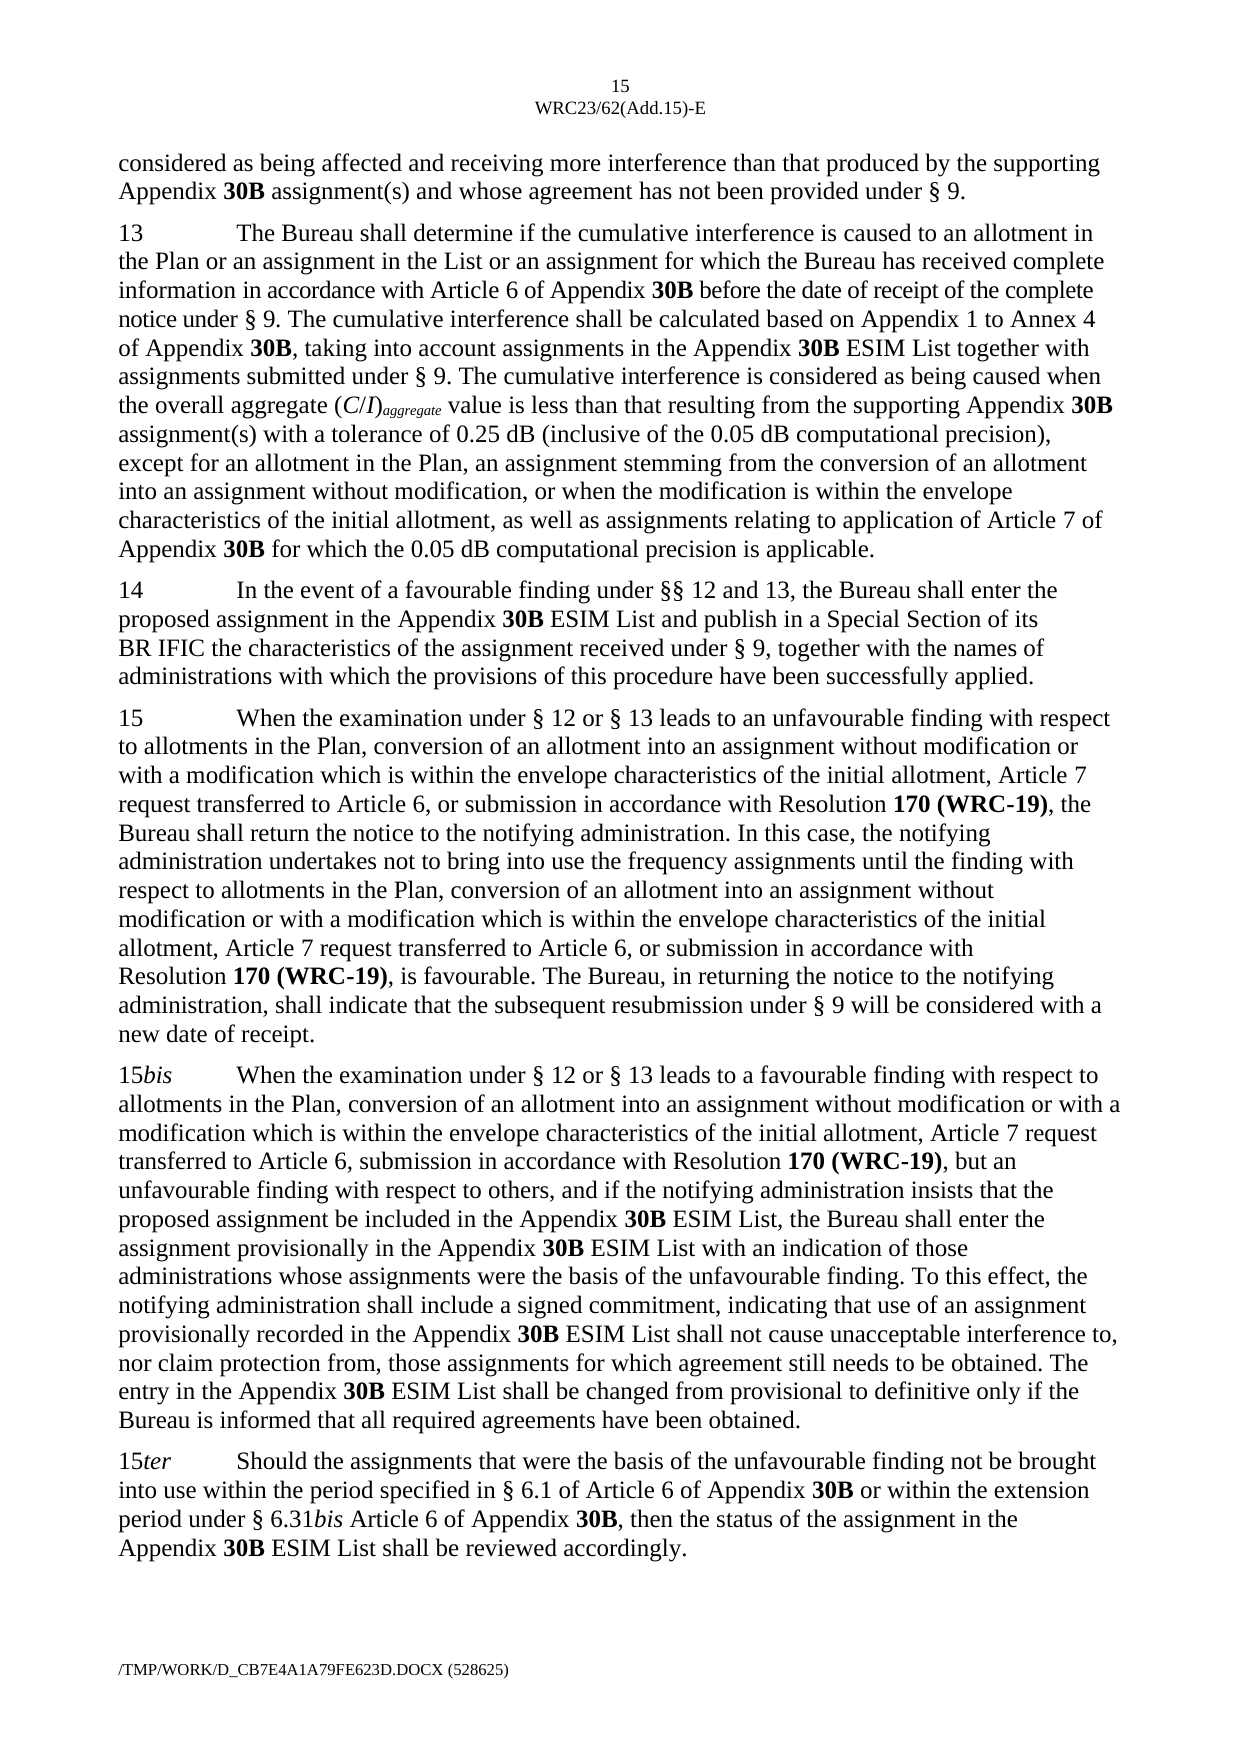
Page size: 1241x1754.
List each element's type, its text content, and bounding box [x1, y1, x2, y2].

text considered as being affected and receiving more interference than that produced by the supporting Appendix 30B assignment(s) and whose agreement has not been provided under § 9. [118, 148, 1122, 205]
text 15 When the examination under § 12 or § 13 leads to an unfavourable finding with respect to allotments in the Plan, conversion of an allotment into an assignment without modification or with a modification which is within the envelope characteristics of the initial allotment, Article 7 request transferred to Article 6, or submission in accordance with Resolution 170 (WRC-19), the Bureau shall return the notice to the notifying administration. In this case, the notifying administration undertakes not to bring into use the frequency assignments until the finding with respect to allotments in the Plan, conversion of an allotment into an assignment without modification or with a modification which is within the envelope characteristics of the initial allotment, Article 7 request transferred to Article 6, or submission in accordance with Resolution 170 (WRC-19), is favourable. The Bureau, in returning the notice to the notifying administration, shall indicate that the subsequent resubmission under § 9 will be considered with a new date of receipt. [118, 703, 1122, 1048]
text 15ter Should the assignments that were the basis of the unfavourable finding not be brought into use within the period specified in § 6.1 of Article 6 of Appendix 30B or within the extension period under § 6.31bis Article 6 of Appendix 30B, then the status of the assignment in the Appendix 30B ESIM List shall be reviewed accordingly. [118, 1446, 1122, 1561]
text 14 In the event of a favourable finding under §§ 12 and 13, the Bureau shall enter the proposed assignment in the Appendix 30B ESIM List and publish in a Special Section of its BR IFIC the characteristics of the assignment received under § 9, together with the names of administrations with which the provisions of this procedure have been successfully applied. [118, 575, 1122, 690]
text 13 The Bureau shall determine if the cumulative interference is caused to an allotment in the Plan or an assignment in the List or an assignment for which the Bureau has received complete information in accordance with Article 6 of Appendix 30B before the date of receipt of the complete notice under § 9. The cumulative interference shall be calculated based on Appendix 1 to Annex 4 of Appendix 30B, taking into account assignments in the Appendix 30B ESIM List together with assignments submitted under § 9. The cumulative interference is considered as being caused when the overall aggregate (C/I)aggregate value is less than that resulting from the supporting Appendix 30B assignment(s) with a tolerance of 0.25 dB (inclusive of the 0.05 dB computational precision), except for an allotment in the Plan, an assignment stemming from the conversion of an allotment into an assignment without modification, or when the modification is within the envelope characteristics of the initial allotment, as well as assignments relating to application of Article 7 of Appendix 30B for which the 0.05 dB computational precision is applicable. [118, 218, 1122, 563]
text 15bis When the examination under § 12 or § 13 leads to a favourable finding with respect to allotments in the Plan, conversion of an allotment into an assignment without modification or with a modification which is within the envelope characteristics of the initial allotment, Article 7 request transferred to Article 6, submission in accordance with Resolution 170 (WRC-19), but an unfavourable finding with respect to others, and if the notifying administration insists that the proposed assignment be included in the Appendix 30B ESIM List, the Bureau shall enter the assignment provisionally in the Appendix 30B ESIM List with an indication of those administrations whose assignments were the basis of the unfavourable finding. To this effect, the notifying administration shall include a signed commitment, indicating that use of an assignment provisionally recorded in the Appendix 30B ESIM List shall not cause unacceptable interference to, nor claim protection from, those assignments for which agreement still needs to be obtained. The entry in the Appendix 30B ESIM List shall be changed from provisional to definitive only if the Bureau is informed that all required agreements have been obtained. [118, 1060, 1122, 1434]
